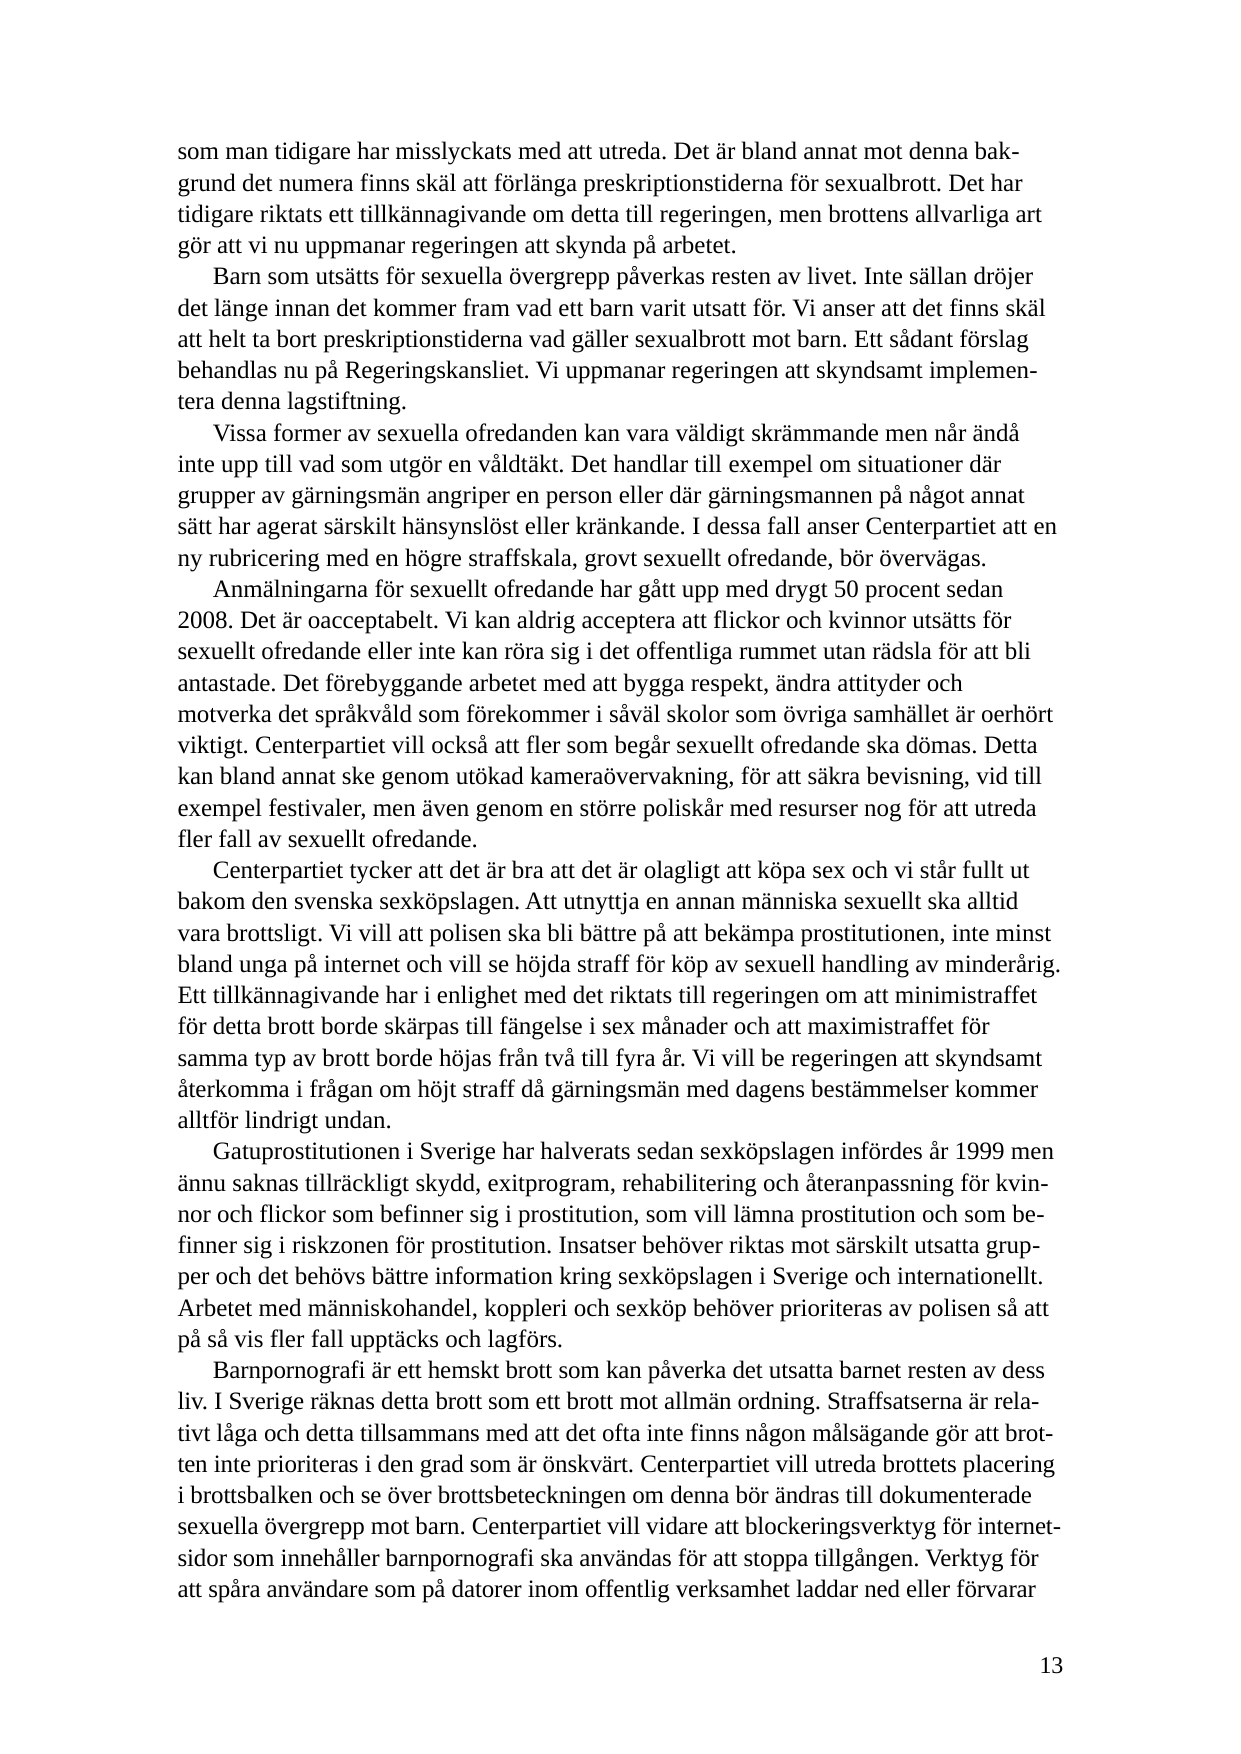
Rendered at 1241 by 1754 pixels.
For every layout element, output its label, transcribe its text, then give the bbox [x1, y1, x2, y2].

text Centerpartiet tycker att det är bra att det är olagligt att köpa sex och vi står fullt ut bakom den svenska sexköpslagen. Att utnyttja en annan människa sexuellt ska alltid vara brottsligt. Vi vill att polisen ska bli bättre på att bekämpa prostitutionen, inte minst bland unga på internet och vill se höjda straff för köp av sexuell handling av minderårig. Ett tillkännagivande har i enlighet med det riktats till regeringen om att minimistraffet för detta brott borde skärpas till fängelse i sex månader och att maximistraffet för samma typ av brott borde höjas från två till fyra år. Vi vill be regeringen att skyndsamt återkomma i frågan om höjt straff då gärningsmän med dagens bestämmelser kommer alltför lindrigt undan. [177, 853, 1063, 1134]
text Gatuprostitutionen i Sverige har halverats sedan sexköpslagen infördes år 1999 men ännu saknas tillräckligt skydd, exitprogram, rehabilitering och återanpassning för kvinnor och flickor som befinner sig i prostitution, som vill lämna prostitution och som befinner sig i riskzonen för prostitution. Insatser behöver riktas mot särskilt utsatta grupper och det behövs bättre information kring sexköpslagen i Sverige och internationellt. Arbetet med människohandel, koppleri och sexköp behöver prioriteras av polisen så att på så vis fler fall upptäcks och lagförs. [177, 1134, 1063, 1353]
text Anmälningarna för sexuellt ofredande har gått upp med drygt 50 procent sedan 2008. Det är oacceptabelt. Vi kan aldrig acceptera att flickor och kvinnor utsätts för sexuellt ofredande eller inte kan röra sig i det offentliga rummet utan rädsla för att bli antastade. Det förebyggande arbetet med att bygga respekt, ändra attityder och motverka det språkvåld som förekommer i såväl skolor som övriga samhället är oerhört viktigt. Centerpartiet vill också att fler som begår sexuellt ofredande ska dömas. Detta kan bland annat ske genom utökad kameraövervakning, för att säkra bevisning, vid till exempel festivaler, men även genom en större poliskår med resurser nog för att utreda fler fall av sexuellt ofredande. [177, 571, 1063, 853]
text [177, 134, 1063, 259]
text Barn som utsätts för sexuella övergrepp påverkas resten av livet. Inte sällan dröjer det länge innan det kommer fram vad ett barn varit utsatt för. Vi anser att det finns skäl att helt ta bort preskriptionstiderna vad gäller sexualbrott mot barn. Ett sådant förslag behandlas nu på Regeringskansliet. Vi uppmanar regeringen att skyndsamt implementera denna lagstiftning. [177, 259, 1063, 415]
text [177, 1353, 1063, 1603]
text Vissa former av sexuella ofredanden kan vara väldigt skrämmande men når ändå inte upp till vad som utgör en våldtäkt. Det handlar till exempel om situationer där grupper av gärningsmän angriper en person eller där gärningsmannen på något annat sätt har agerat särskilt hänsynslöst eller kränkande. I dessa fall anser Centerpartiet att en ny rubricering med en högre straffskala, grovt sexuellt ofredande, bör övervägas. [177, 415, 1063, 571]
